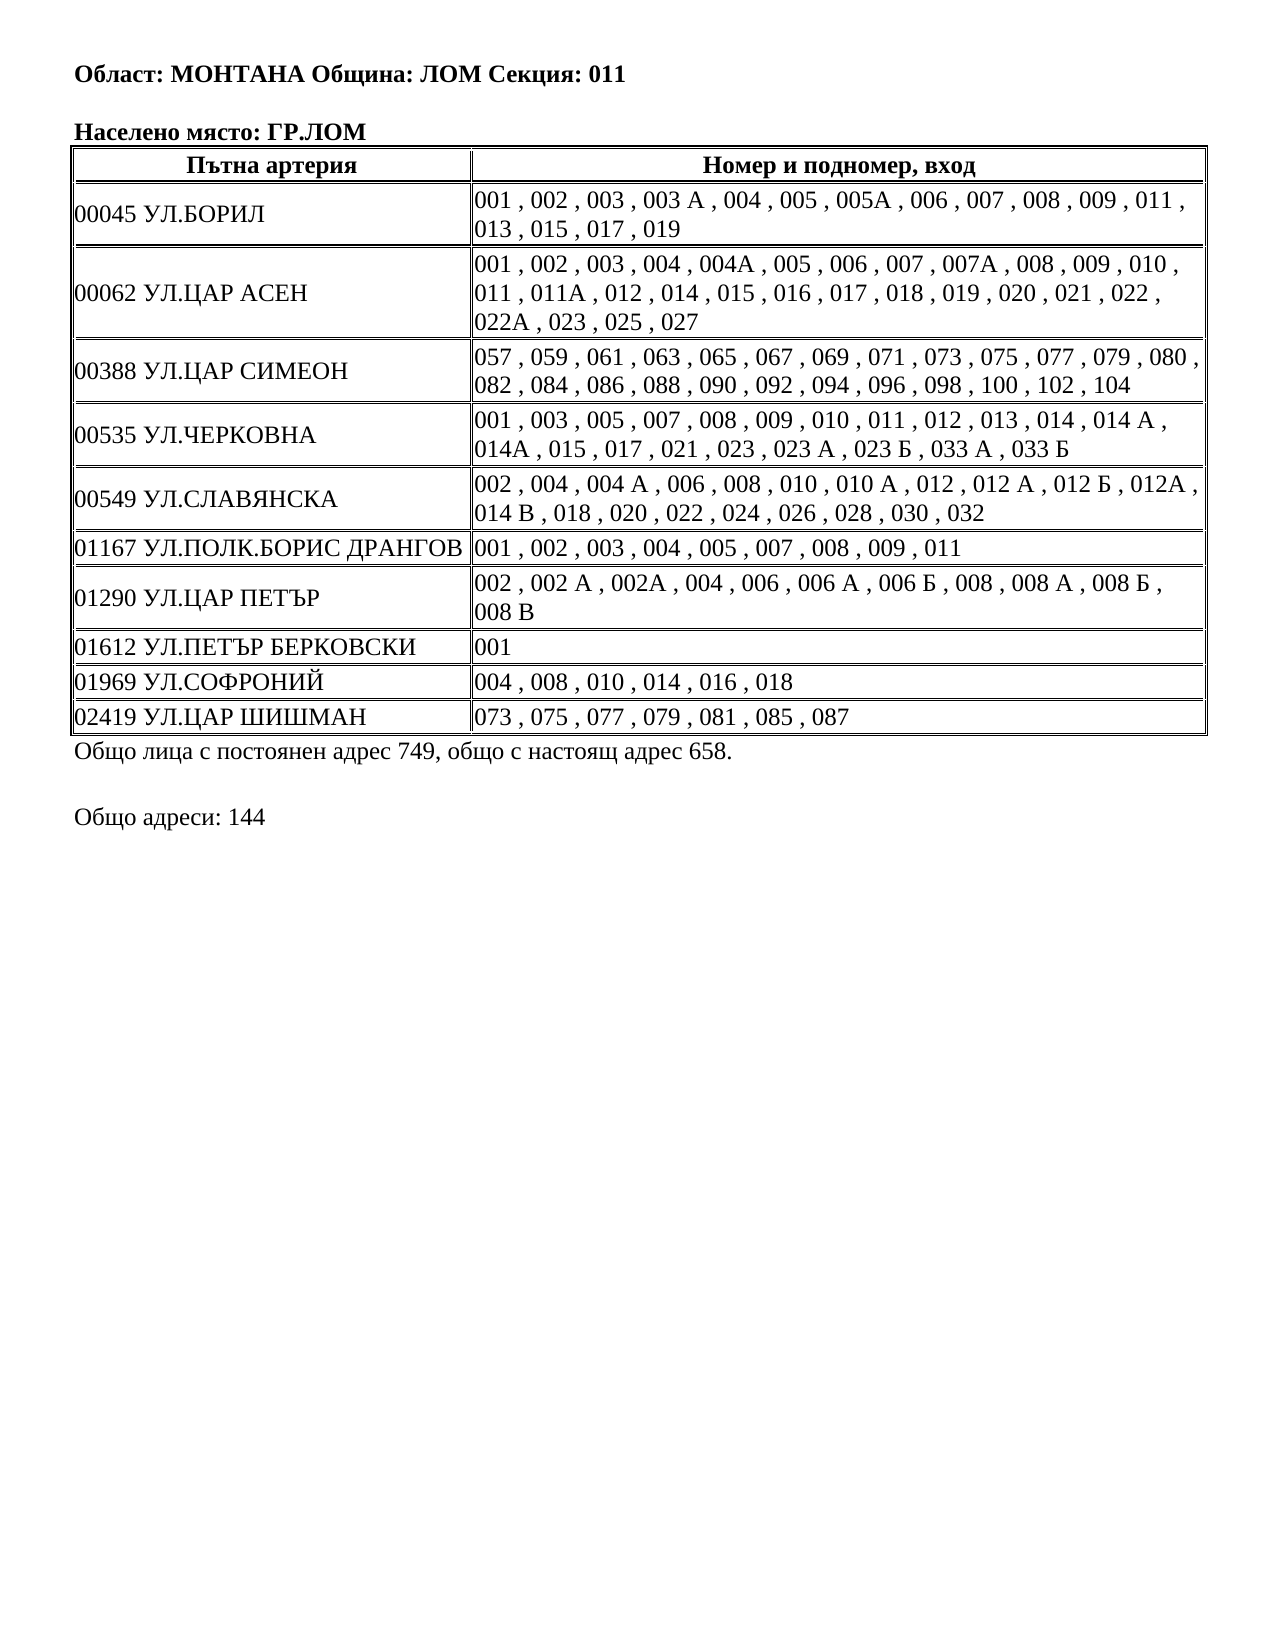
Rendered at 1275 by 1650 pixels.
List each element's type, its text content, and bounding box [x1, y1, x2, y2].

table_cell 00388 УЛ.ЦАР СИМЕОН [72, 337, 472, 401]
table_cell 01612 УЛ.ПЕТЪР БЕРКОВСКИ [74, 628, 470, 662]
table_cell 00535 УЛ.ЧЕРКОВНА [72, 401, 472, 464]
table_cell 00549 УЛ.СЛАВЯНСКА [74, 465, 470, 528]
table_cell 01167 УЛ.ПОЛК.БОРИС ДРАНГОВ [74, 529, 470, 563]
table_cell 057 , 059 , 061 , 063 , 065 , 067 , 069 , 071 , 073 , 075 , 077 , 079 , 080 , 082 , 084 , 086 , 088 , 090 , 092 , 094 , 096 , 098 , 100 , 102 , 104 [472, 337, 1206, 401]
table_cell 002 , 002 А , 002А , 004 , 006 , 006 А , 006 Б , 008 , 008 А , 008 Б , 008 В [473, 564, 1205, 627]
table_cell 001 , 002 , 003 , 004 , 005 , 007 , 008 , 009 , 011 [473, 529, 1205, 563]
table_header Номер и подномер, вход [472, 149, 1205, 180]
table_header Пътна артерия [74, 149, 472, 180]
table_cell 01290 УЛ.ЦАР ПЕТЪР [74, 564, 470, 627]
table_cell 001 , 002 , 003 , 003 А , 004 , 005 , 005А , 006 , 007 , 008 , 009 , 011 , 013 , 015 , 017 , 019 [473, 180, 1205, 244]
table_cell 00062 УЛ.ЦАР АСЕН [74, 244, 470, 337]
table_cell 001 , 002 , 003 , 004 , 004А , 005 , 006 , 007 , 007А , 008 , 009 , 010 , 011 , 011А , 012 , 014 , 015 , 016 , 017 , 018 , 019 , 020 , 021 , 022 , 022А , 023 , 025 , 027 [473, 244, 1205, 337]
text Област: МОНТАНА Община: ЛОМ Секция: 011 Населено място: ГР.ЛОМ [74, 59, 1196, 145]
text Общо лица с постоянен адрес 749, общо с настоящ адрес 658. Общо адреси: 144 [74, 736, 1196, 831]
table_cell 001 [473, 628, 1205, 662]
table_cell 073 , 075 , 077 , 079 , 081 , 085 , 087 [472, 698, 1206, 733]
table_cell 004 , 008 , 010 , 014 , 016 , 018 [473, 663, 1205, 698]
table_cell 00045 УЛ.БОРИЛ [74, 180, 470, 244]
table_cell 002 , 004 , 004 А , 006 , 008 , 010 , 010 А , 012 , 012 А , 012 Б , 012А , 014 В , 018 , 020 , 022 , 024 , 026 , 028 , 030 , 032 [473, 465, 1205, 528]
table_cell 02419 УЛ.ЦАР ШИШМАН [72, 698, 472, 733]
table_cell 01969 УЛ.СОФРОНИЙ [74, 663, 470, 698]
table_cell 001 , 003 , 005 , 007 , 008 , 009 , 010 , 011 , 012 , 013 , 014 , 014 А , 014А , 015 , 017 , 021 , 023 , 023 А , 023 Б , 033 А , 033 Б [472, 401, 1206, 464]
